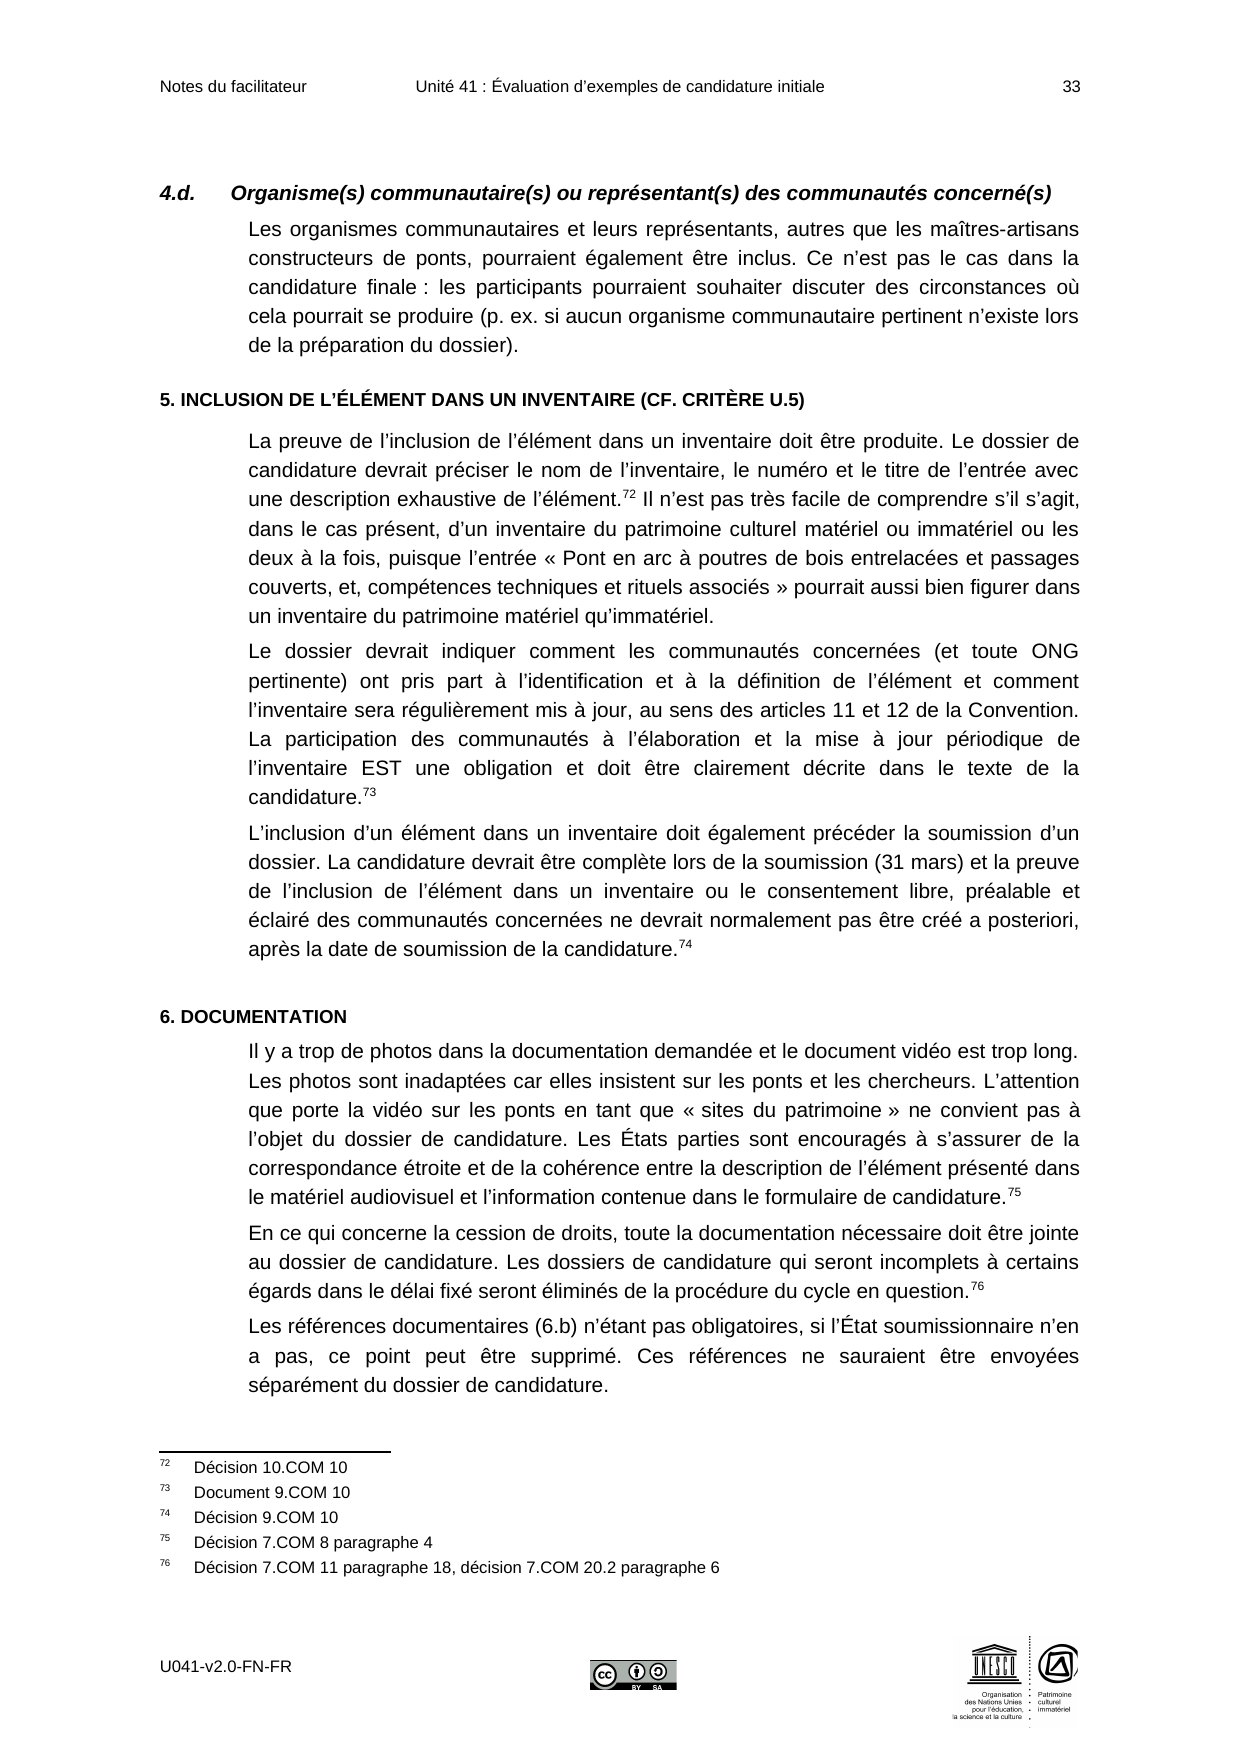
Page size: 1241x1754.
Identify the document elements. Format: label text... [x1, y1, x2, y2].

text Les organismes communautaires et leurs représentants, autres que les maîtres-artisans constructeurs de ponts, pourraient également être inclus. Ce n’est pas le cas dans la candidature finale : les participants pourraient souhaiter discuter des circonstances où cela pourrait se produire (p. ex. si aucun organisme communautaire pertinent n’existe lors de la préparation du dossier). [248, 213, 1081, 358]
subtitle 5. Inclusion de l’élément dans un inventaire (cf. critère U.5) [159, 383, 1081, 413]
picture [952, 1636, 1078, 1728]
text L’inclusion d’un élément dans un inventaire doit également précéder la soumission d’un dossier. La candidature devrait être complète lors de la soumission (31 mars) et la preuve de l’inclusion de l’élément dans un inventaire ou le consentement libre, préalable et éclairé des communautés concernées ne devrait normalement pas être créé a posteriori, après la date de soumission de la candidature. [248, 817, 1081, 963]
text 4.d. Organisme(s) communautaire(s) ou représentant(s) des communautés concerné(s) [159, 177, 1081, 206]
text La preuve de l’inclusion de l’élément dans un inventaire doit être produite. Le dossier de candidature devrait préciser le nom de l’inventaire, le numéro et le titre de l’entrée avec une description exhaustive de l’élément. Il n’est pas très facile de comprendre s’il s’agit, dans le cas présent, d’un inventaire du patrimoine culturel matériel ou immatériel ou les deux à la fois, puisque l’entrée « Pont en arc à poutres de bois entrelacées et passages couverts, et, compétences techniques et rituels associés » pourrait aussi bien figurer dans un inventaire du patrimoine matériel qu’immatériel. [248, 425, 1081, 629]
text En ce qui concerne la cession de droits, toute la documentation nécessaire doit être jointe au dossier de candidature. Les dossiers de candidature qui seront incomplets à certains égards dans le délai fixé seront éliminés de la procédure du cycle en question. [248, 1217, 1081, 1304]
picture [589, 1660, 677, 1689]
text Il y a trop de photos dans la documentation demandée et le document vidéo est trop long. Les photos sont inadaptées car elles insistent sur les ponts et les chercheurs. L’attention que porte la vidéo sur les ponts en tant que « sites du patrimoine » ne convient pas à l’objet du dossier de candidature. Les États parties sont encouragés à s’assurer de la correspondance étroite et de la cohérence entre la description de l’élément présenté dans le matériel audiovisuel et l’information contenue dans le formulaire de candidature. [248, 1036, 1081, 1211]
text 6. DOCUMENTATION [159, 1000, 1081, 1029]
text Les références documentaires (6.b) n’étant pas obligatoires, si l’État soumissionnaire n’en a pas, ce point peut être supprimé. Ces références ne sauraient être envoyées séparément du dossier de candidature. [248, 1311, 1081, 1398]
text Le dossier devrait indiquer comment les communautés concernées (et toute ONG pertinente) ont pris part à l’identification et à la définition de l’élément et comment l’inventaire sera régulièrement mis à jour, au sens des articles 11 et 12 de la Convention. La participation des communautés à l’élaboration et la mise à jour périodique de l’inventaire EST une obligation et doit être clairement décrite dans le texte de la candidature. [248, 636, 1081, 811]
